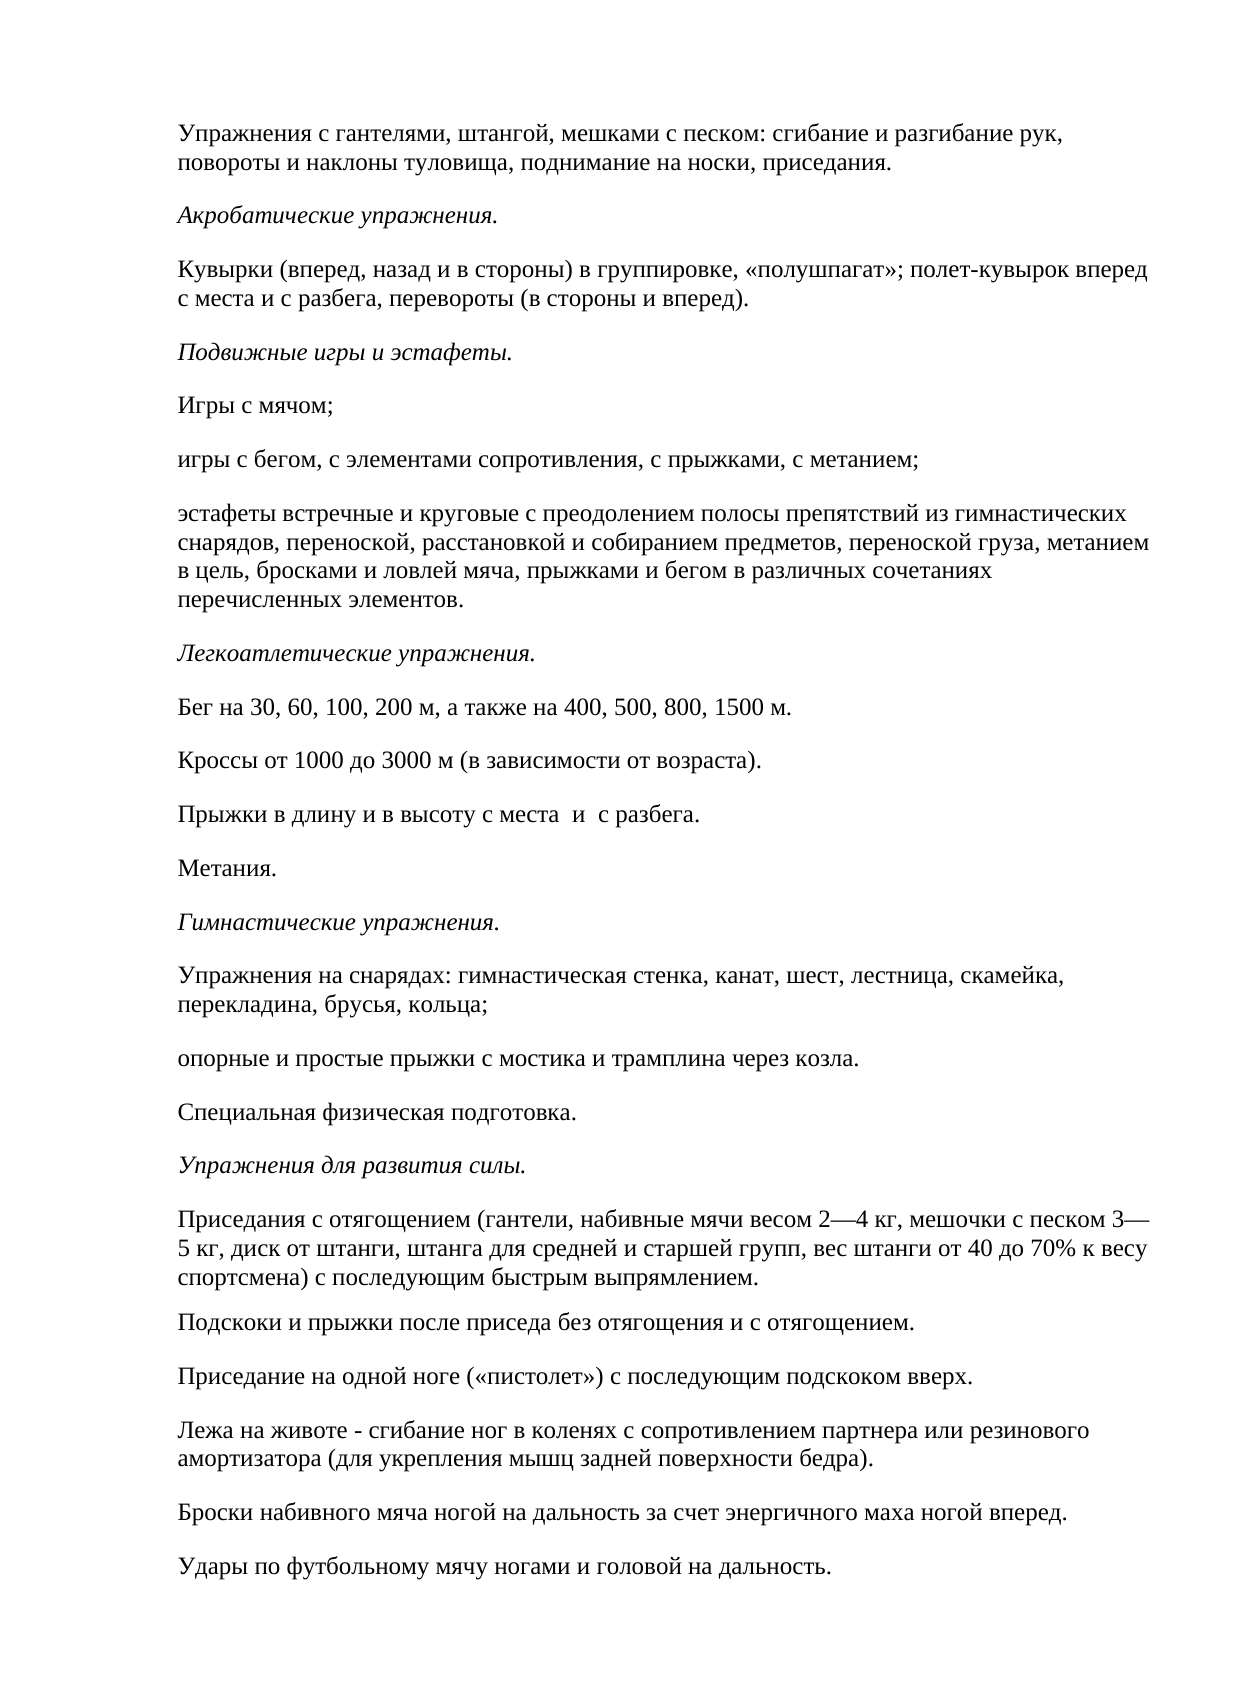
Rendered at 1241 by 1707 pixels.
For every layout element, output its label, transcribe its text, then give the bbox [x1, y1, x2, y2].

text Прыжки в длину и в высоту с места и с разбега. [177, 799, 1152, 828]
text Легкоатлетические упражнения. [177, 638, 1152, 667]
text Специальная физическая подготовка. [177, 1097, 1152, 1126]
text Подскоки и прыжки после приседа без отягощения и с отягощением. [177, 1307, 1152, 1336]
text Упражнения с гантелями, штангой, мешками с песком: сгибание и разгибание рук, повороты и наклоны туловища, поднимание на носки, приседания. [177, 118, 1152, 176]
text Лежа на животе - сгибание ног в коленях с сопротивлением партнера или резинового амортизатора (для укрепления мышц задней поверхности бедра). [177, 1415, 1152, 1472]
text эстафеты встречные и круговые с преодолением полосы препятствий из гимнастических снарядов, переноской, расстановкой и собиранием предметов, переноской груза, метанием в цель, бросками и ловлей мяча, прыжками и бегом в различных сочетаниях перечисленных элементов. [177, 498, 1152, 613]
text Подвижные игры и эстафеты. [177, 337, 1152, 366]
text Кроссы от 1000 до 3000 м (в зависимости от возраста). [177, 746, 1152, 774]
text Упражнения на снарядах: гимнастическая стенка, канат, шест, лестница, скамейка, перекладина, брусья, кольца; [177, 961, 1152, 1018]
text опорные и простые прыжки с мостика и трамплина через козла. [177, 1043, 1152, 1072]
text Удары по футбольному мячу ногами и головой на дальность. [177, 1551, 1152, 1580]
text Игры с мячом; [177, 391, 1152, 419]
text Кувырки (вперед, назад и в стороны) в группировке, «полушпагат»; полет-кувырок вперед с места и с разбега, перевороты (в стороны и вперед). [177, 254, 1152, 312]
text игры с бегом, с элементами сопротивления, с прыжками, с метанием; [177, 444, 1152, 473]
text Броски набивного мяча ногой на дальность за счет энергичного маха ногой вперед. [177, 1497, 1152, 1526]
text Метания. [177, 853, 1152, 882]
text Упражнения для развития силы. [177, 1151, 1152, 1179]
text Приседания с отягощением (гантели, набивные мячи весом 2—4 кг, мешочки с песком 3—5 кг, диск от штанги, штанга для средней и старшей групп, вес штанги от 40 до 70% к весу спортсмена) с последующим быстрым выпрямлением. [177, 1204, 1152, 1291]
text Акробатические упражнения. [177, 201, 1152, 229]
text Гимнастические упражнения. [177, 907, 1152, 936]
text Приседание на одной ноге («пистолет») с последующим подскоком вверх. [177, 1361, 1152, 1390]
text Бег на 30, 60, 100, 200 м, а также на 400, 500, 800, 1500 м. [177, 692, 1152, 721]
